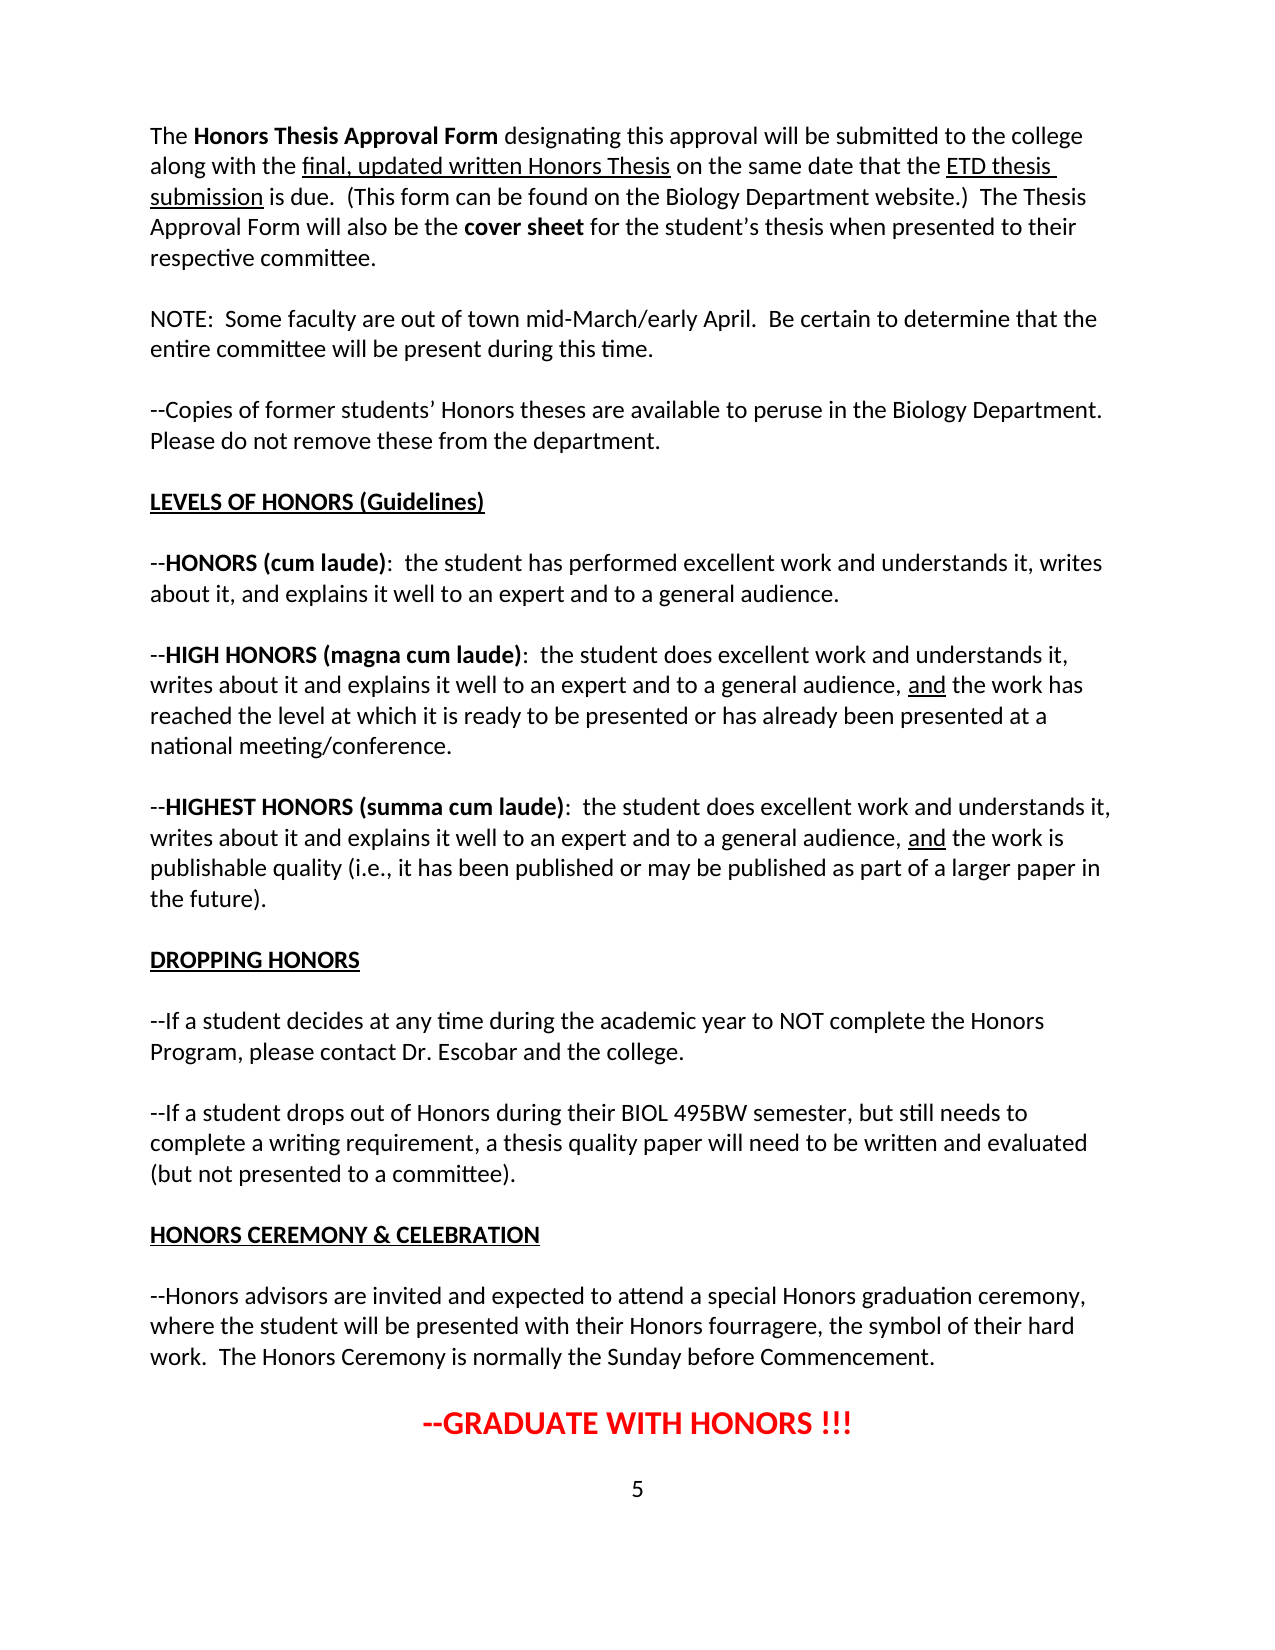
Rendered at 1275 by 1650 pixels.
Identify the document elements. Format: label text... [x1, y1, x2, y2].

text --HONORS (cum laude): the student has performed excellent work and understands it, writes about it, and explains it well to an expert and to a general audience. [150, 547, 1125, 608]
text NOTE: Some faculty are out of town mid-March/early April. Be certain to determine that the entire committee will be present during this time. [150, 303, 1125, 364]
text --If a student decides at any time during the academic year to NOT complete the Honors Program, please contact Dr. Escobar and the college. [150, 1005, 1125, 1066]
text --HIGHEST HONORS (summa cum laude): the student does excellent work and understands it, writes about it and explains it well to an expert and to a general audience, and the work is publishable quality (i.e., it has been published or may be published as part of a larger paper in the future). [150, 791, 1125, 913]
text --HIGH HONORS (magna cum laude): the student does excellent work and understands it, writes about it and explains it well to an expert and to a general audience, and the work has reached the level at which it is ready to be presented or has already been presented at a national meeting/conference. [150, 639, 1125, 761]
text HONORS CEREMONY & CELEBRATION [150, 1219, 1125, 1249]
text --If a student drops out of Honors during their BIOL 495BW semester, but still needs to complete a writing requirement, a thesis quality paper will need to be written and evaluated (but not presented to a committee). [150, 1097, 1125, 1188]
text --Copies of former students’ Honors theses are available to peruse in the Biology Department. Please do not remove these from the department. [150, 395, 1125, 456]
text LEVELS OF HONORS (Guidelines) [150, 486, 1125, 517]
text The Honors Thesis Approval Form designating this approval will be submitted to the college along with the final, updated written Honors Thesis on the same date that the ETD thesis submission is due. (This form can be found on the Biology Department website.) The Thesis Approval Form will also be the cover sheet for the student’s thesis when presented to their respective committee. [150, 120, 1125, 273]
text --GRADUATE WITH HONORS !!! [150, 1402, 1125, 1443]
text DROPPING HONORS [150, 944, 1125, 974]
text 5 [150, 1473, 1125, 1504]
text --Honors advisors are invited and expected to attend a special Honors graduation ceremony, where the student will be presented with their Honors fourragere, the symbol of their hard work. The Honors Ceremony is normally the Sunday before Commencement. [150, 1280, 1125, 1371]
